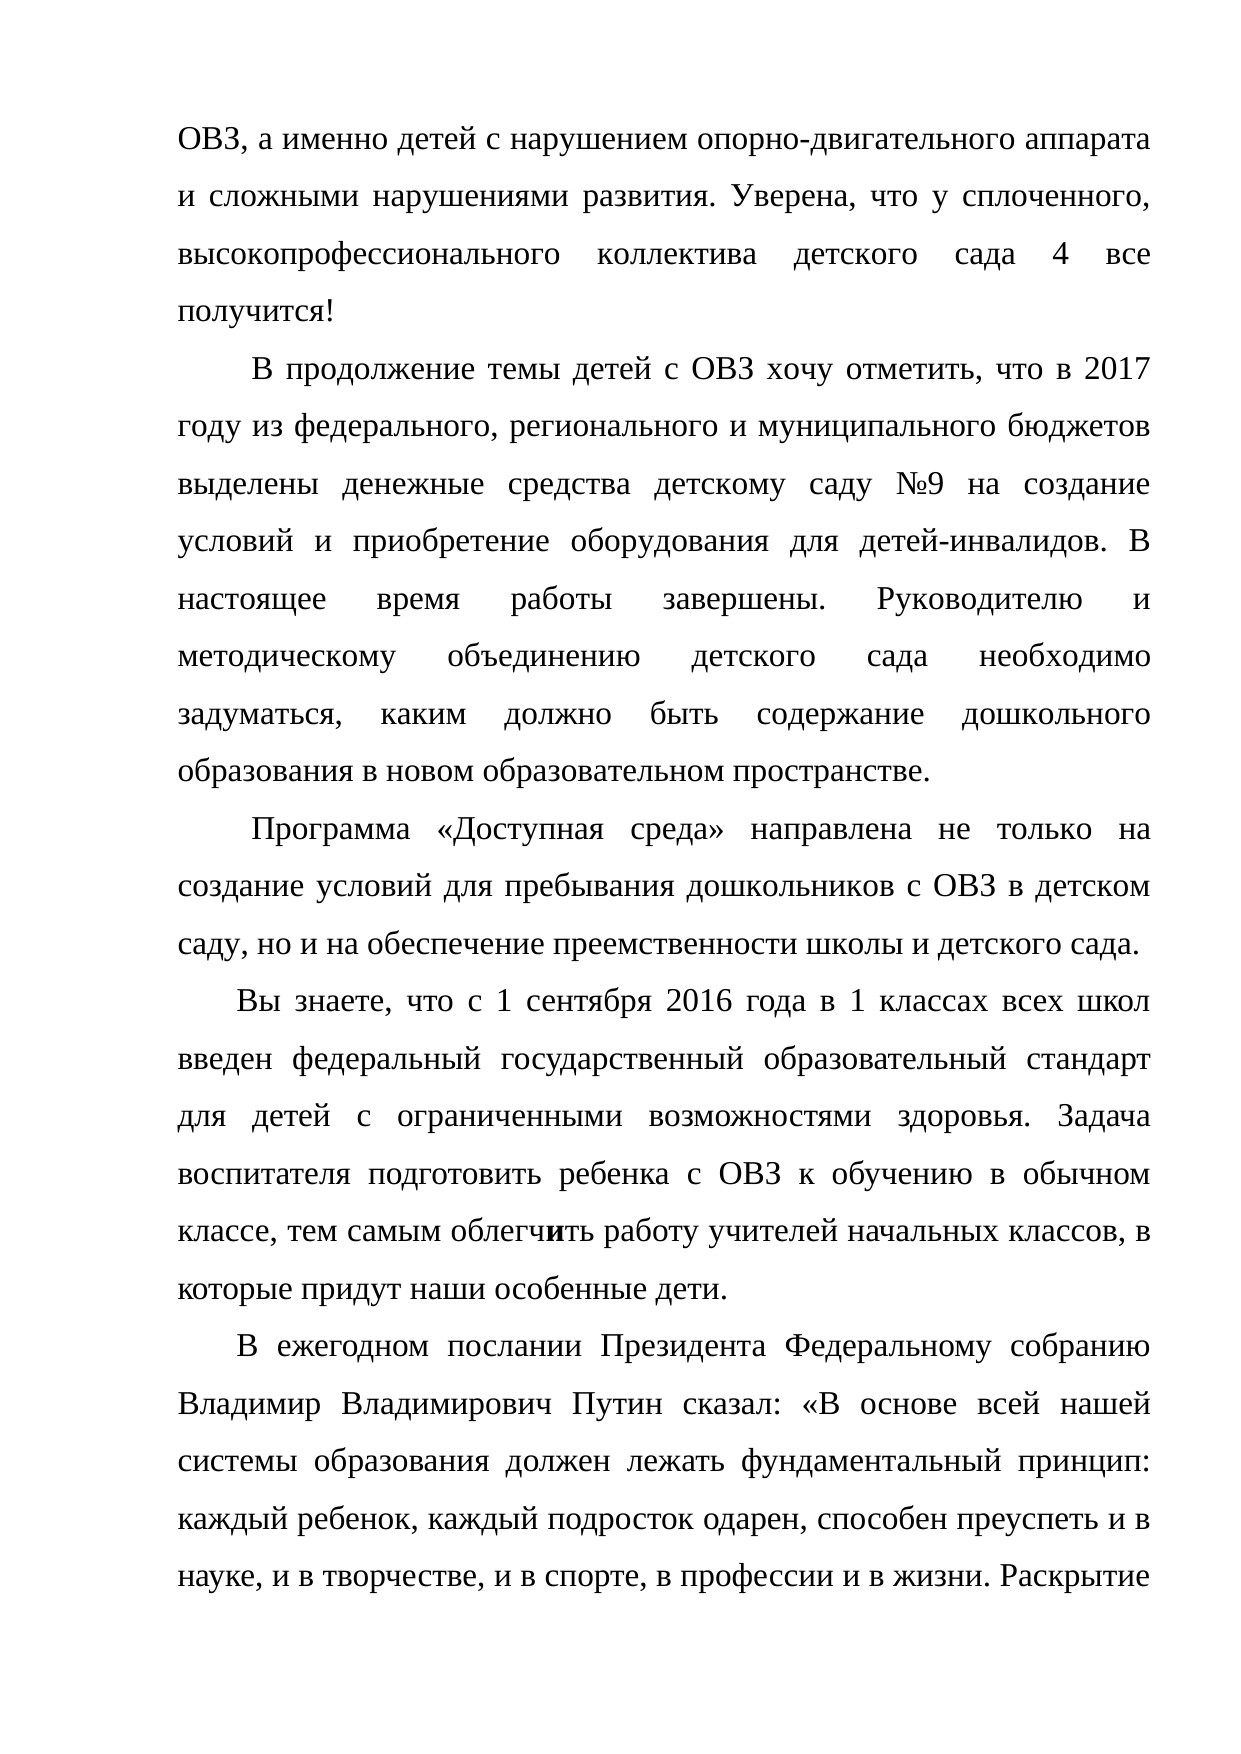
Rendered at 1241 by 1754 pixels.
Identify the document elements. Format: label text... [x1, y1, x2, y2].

text Программа «Доступная среда» направлена не только на создание условий для пребывания дошкольников с ОВЗ в детском саду, но и на обеспечение преемственности школы и детского сада. [177, 808, 1152, 961]
text Вы знаете, что с 1 сентября 2016 года в 1 классах всех школ введен федеральный государственный образовательный стандарт для детей с ограниченными возможностями здоровья. Задача воспитателя подготовить ребенка с ОВЗ к обучению в обычном классе, тем самым облегчить работу учителей начальных классов, в которые придут наши особенные дети. [177, 981, 1152, 1306]
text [177, 118, 1152, 329]
text В продолжение темы детей с ОВЗ хочу отметить, что в 2017 году из федерального, регионального и муниципального бюджетов выделены денежные средства детскому саду №9 на создание условий и приобретение оборудования для детей-инвалидов. В настоящее время работы завершены. Руководителю и методическому объединению детского сада необходимо задуматься, каким должно быть содержание дошкольного образования в новом образовательном пространстве. [177, 348, 1152, 789]
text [177, 1326, 1152, 1594]
